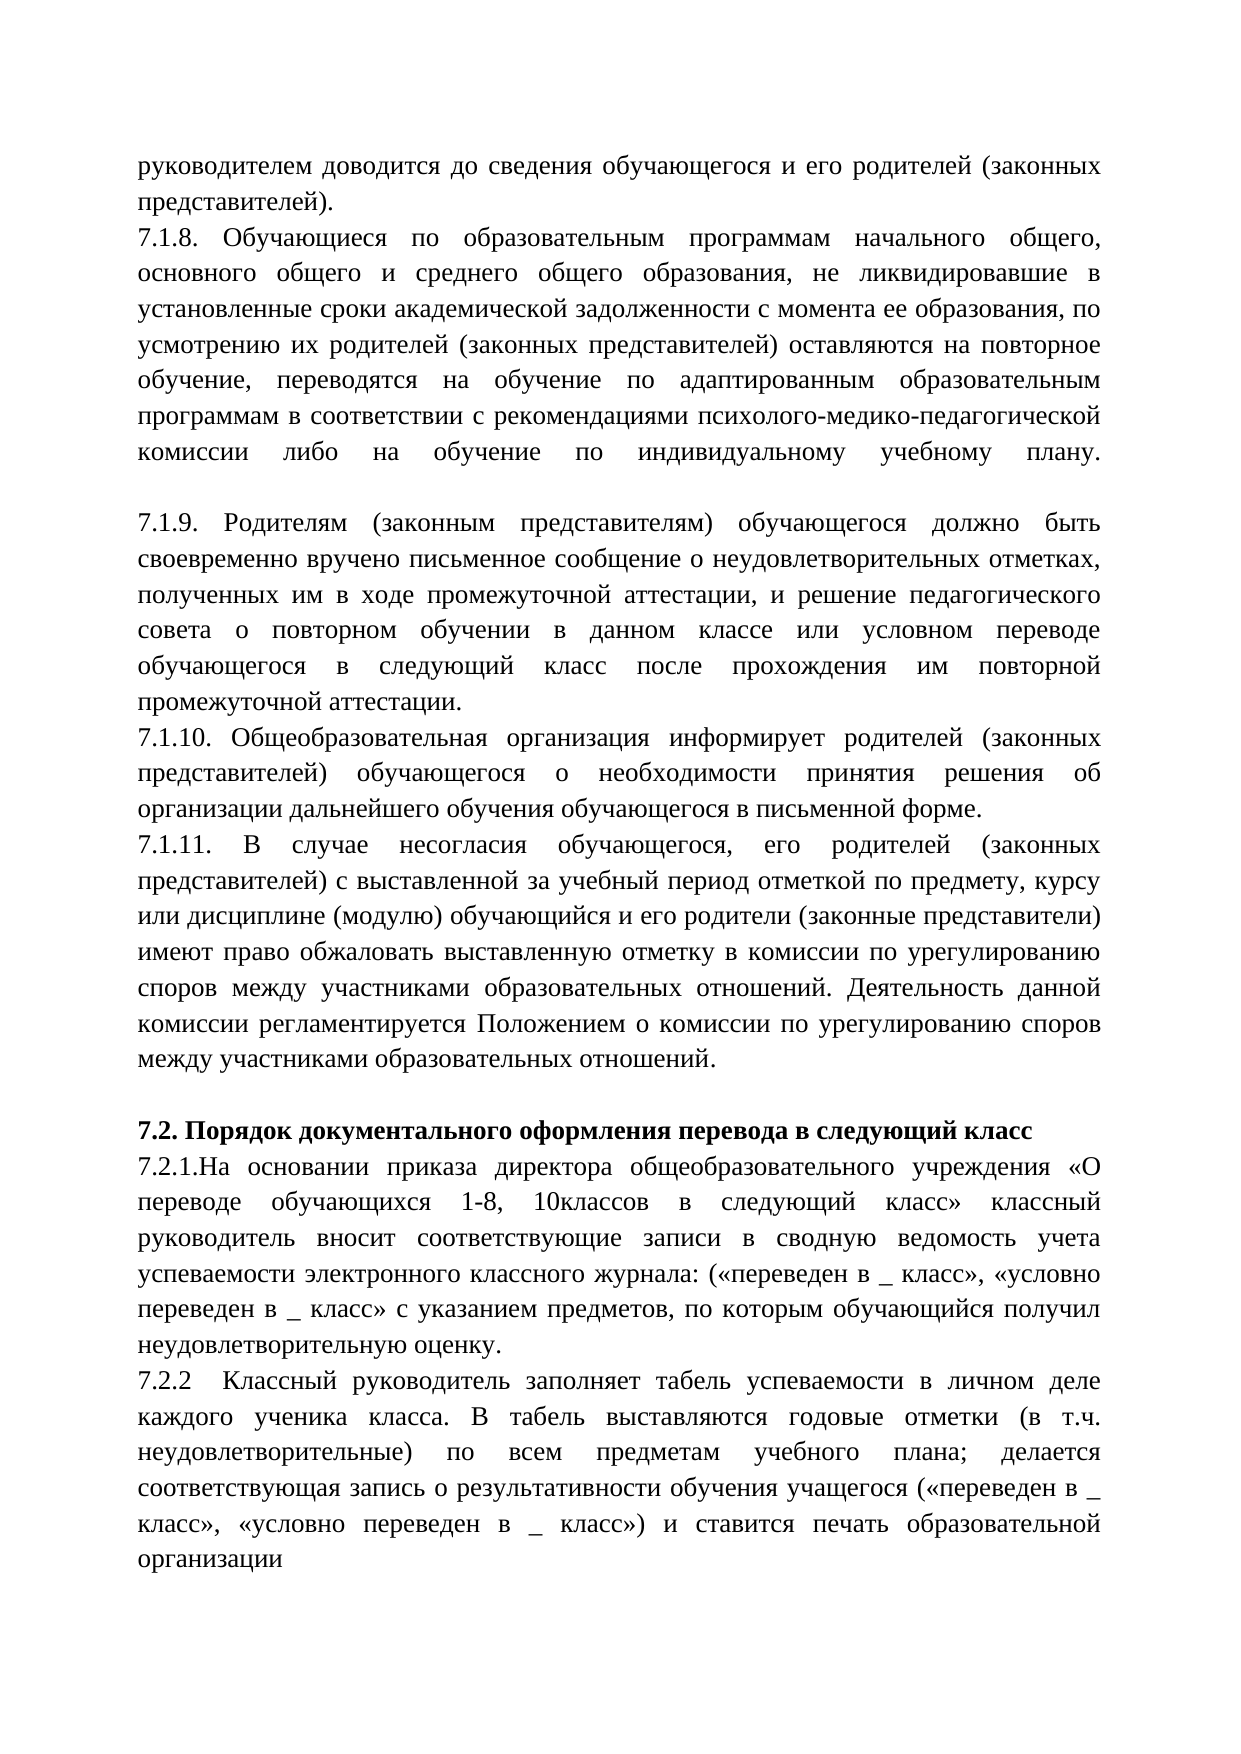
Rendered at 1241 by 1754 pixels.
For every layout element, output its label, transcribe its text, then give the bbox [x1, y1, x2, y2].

text 7.2. Порядок документального оформления перевода в следующий класс [137, 1114, 1102, 1145]
text 7.2.1.На основании приказа директора общеобразовательного учреждения «О переводе обучающихся 1-8, 10классов в следующий класс» классный руководитель вносит соответствующие записи в сводную ведомость учета успеваемости электронного классного журнала: («переведен в _ класс», «условно переведен в _ класс» с указанием предметов, по которым обучающийся получил неудовлетворительную оценку. [137, 1149, 1102, 1359]
text 7.1.9. Родителям (законным представителям) обучающегося должно быть своевременно вручено письменное сообщение о неудовлетворительных отметках, полученных им в ходе промежуточной аттестации, и решение педагогического совета о повторном обучении в данном классе или условном переводе обучающегося в следующий класс после прохождения им повторной промежуточной аттестации. [137, 506, 1102, 716]
text 7.2.2 Классный руководитель заполняет табель успеваемости в личном деле каждого ученика класса. В табель выставляются годовые отметки (в т.ч. неудовлетворительные) по всем предметам учебного плана; делается соответствующая запись о результативности обучения учащегося («переведен в _ класс», «условно переведен в _ класс») и ставится печать образовательной организации [137, 1364, 1102, 1574]
text 7.1.8. Обучающиеся по образовательным программам начального общего, основного общего и среднего общего образования, не ликвидировавшие в установленные сроки академической задолженности с момента ее образования, по усмотрению их родителей (законных представителей) оставляются на повторное обучение, переводятся на обучение по адаптированным образовательным программам в соответствии с рекомендациями психолого-медико-педагогической комиссии либо на обучение по индивидуальному учебному плану. чник:ttps://ohranaryda.com/node/2089 [137, 221, 1102, 502]
text 7.1.10. Общеобразовательная организация информирует родителей (законных представителей) обучающегося о необходимости принятия решения об организации дальнейшего обучения обучающегося в письменной форме. [137, 721, 1102, 823]
text 7.1.11. В случае несогласия обучающегося, его родителей (законных представителей) с выставленной за учебный период отметкой по предмету, курсу или дисциплине (модулю) обучающийся и его родители (законные представители) имеют право обжаловать выставленную отметку в комиссии по урегулированию споров между участниками образовательных отношений. Деятельность данной комиссии регламентируется Положением о комиссии по урегулированию споров между участниками образовательных отношений. [137, 828, 1102, 1073]
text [137, 149, 1102, 216]
